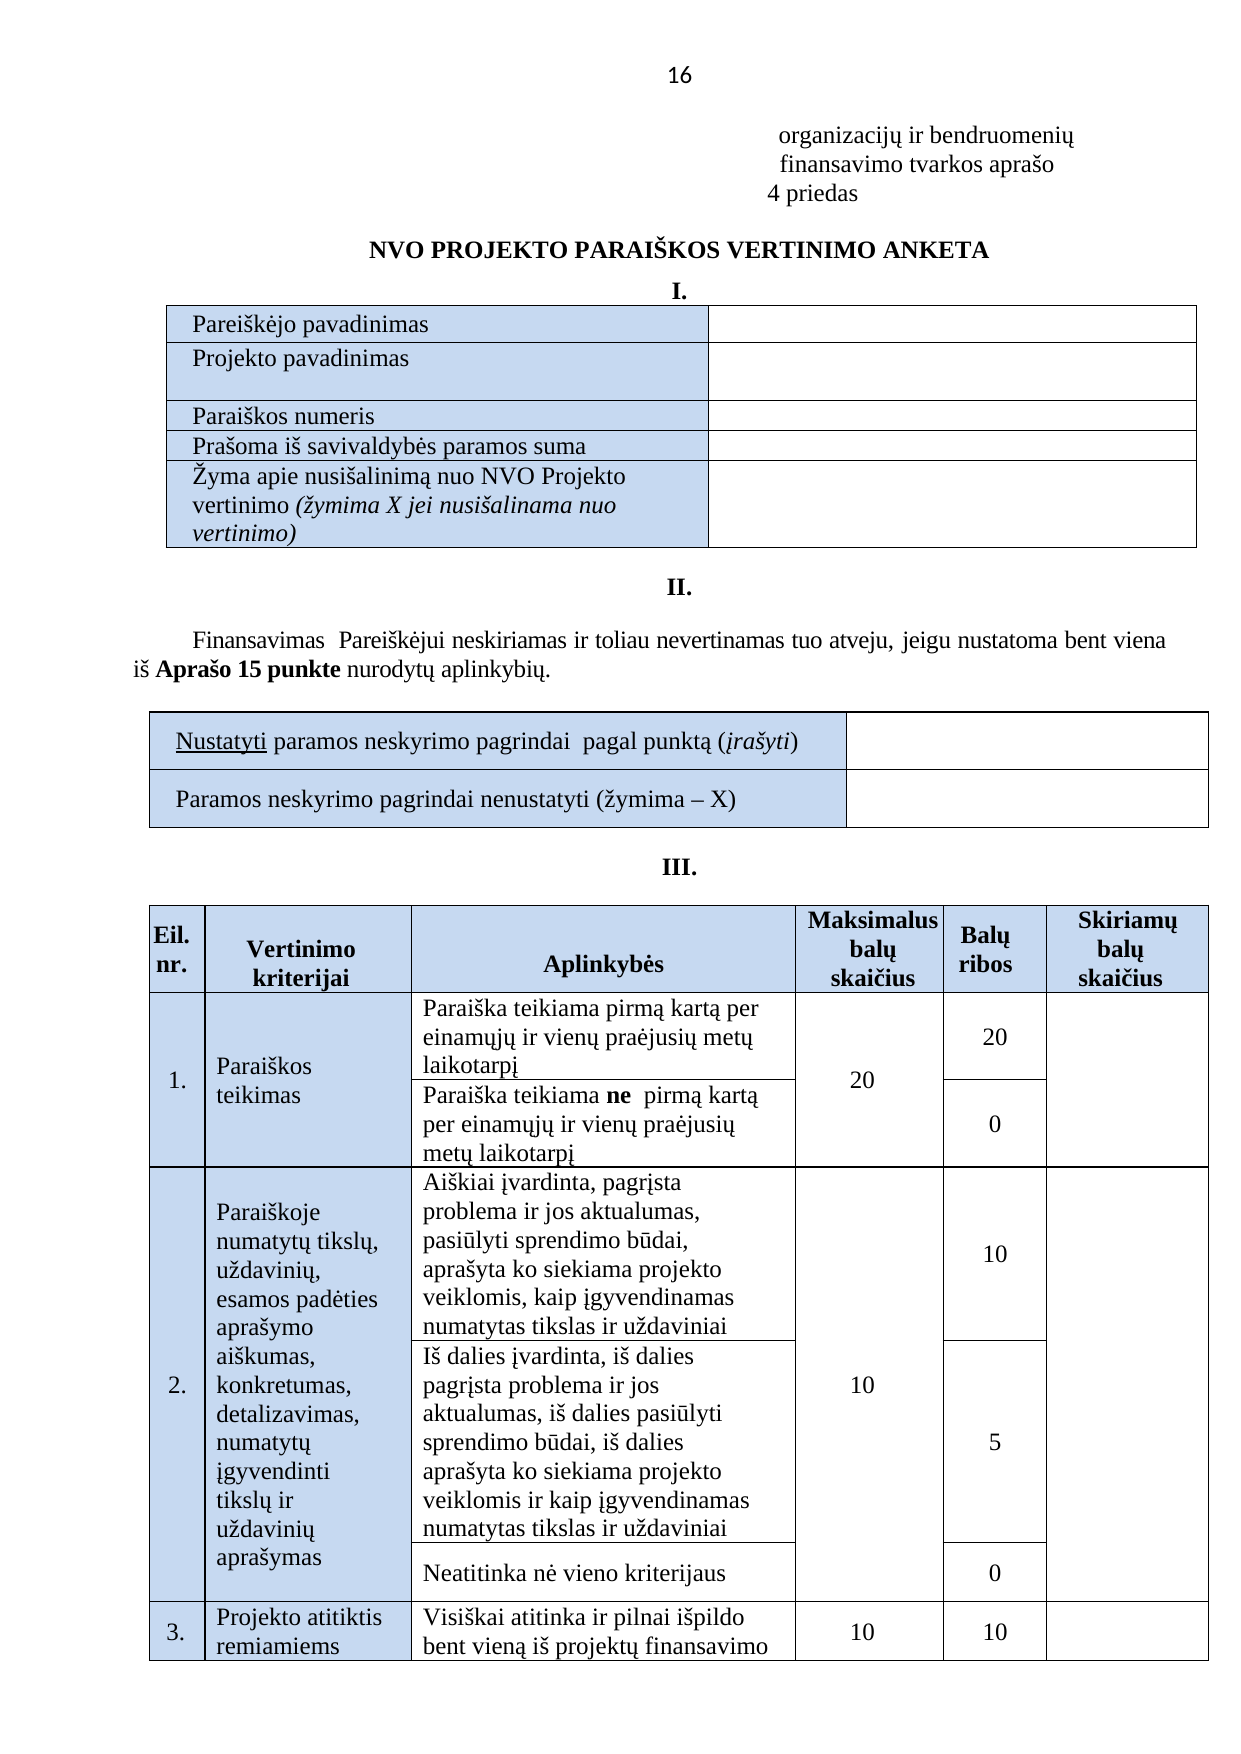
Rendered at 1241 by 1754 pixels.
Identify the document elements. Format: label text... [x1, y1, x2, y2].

table_header Balų ribos [944, 906, 1046, 992]
table_cell [709, 461, 1196, 547]
table_cell Projekto pavadinimas [167, 343, 708, 400]
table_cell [206, 1602, 411, 1660]
text NVO Projekto paraiškos vertinimo ANKETA [133, 235, 1167, 264]
table_cell Neatitinka nė vieno kriterijaus [412, 1543, 795, 1601]
table_cell Iš dalies įvardinta, iš dalies pagrįsta problema ir jos aktualumas, iš dalies pasiūlyti sprendimo būdai, iš dalies aprašyta ko siekiama projekto veiklomis ir kaip įgyvendinamas numatytas tikslas ir uždaviniai [412, 1341, 795, 1542]
table_cell Paraiškos teikimas [206, 993, 411, 1166]
table_cell 10 [796, 1602, 943, 1660]
table_cell 10 [944, 1602, 1046, 1660]
table_cell 3. [150, 1602, 204, 1660]
table_cell Paraiška teikiama ne pirmą kartą per einamųjų ir vienų praėjusių metų laikotarpį [412, 1080, 795, 1166]
table_cell [709, 401, 1196, 430]
table_header Skiriamų balų skaičius [1047, 906, 1208, 992]
table_header Vertinimo kriterijai [206, 906, 411, 992]
table_cell Paraiška teikiama pirmą kartą per einamųjų ir vienų praėjusių metų laikotarpį [412, 993, 795, 1079]
table_cell Aiškiai įvardinta, pagrįsta problema ir jos aktualumas, pasiūlyti sprendimo būdai, aprašyta ko siekiama projekto veiklomis, kaip įgyvendinamas numatytas tikslas ir uždaviniai [412, 1168, 795, 1340]
table_cell 2. [150, 1168, 204, 1601]
table_header [709, 306, 1196, 342]
table_cell [709, 343, 1196, 400]
table_cell 20 [796, 993, 943, 1166]
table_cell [412, 1602, 795, 1660]
table_cell [1047, 1168, 1208, 1601]
text II. [133, 572, 1167, 601]
table_cell 10 [796, 1168, 943, 1601]
table_cell Paramos neskyrimo pagrindai nenustatyti (žymima – X) [150, 770, 846, 827]
table_header Pareiškėjo pavadinimas [167, 306, 708, 342]
text i. [133, 276, 1167, 305]
table_header Aplinkybės [412, 906, 795, 992]
table_cell [1047, 1602, 1208, 1660]
text finansavimo tvarkos aprašo [133, 149, 1167, 178]
table_header Eil. nr. [150, 906, 204, 992]
text organizacijų ir bendruomenių [133, 120, 1167, 149]
text 4 priedas [133, 178, 1167, 206]
table_cell 0 [944, 1080, 1046, 1166]
text Finansavimas Pareiškėjui neskiriamas ir toliau nevertinamas tuo atveju, jeigu nustatoma bent viena iš Aprašo 15 punkte nurodytų aplinkybių. [133, 625, 1167, 683]
table_cell Paraiškoje numatytų tikslų, uždavinių, esamos padėties aprašymo aiškumas, konkretumas, detalizavimas, numatytų įgyvendinti tikslų ir uždavinių aprašymas [206, 1168, 411, 1601]
table_cell 5 [944, 1341, 1046, 1542]
table_header [847, 713, 1208, 769]
table_cell Prašoma iš savivaldybės paramos suma [167, 431, 708, 460]
table_cell [709, 431, 1196, 460]
table_cell 0 [944, 1543, 1046, 1601]
table_cell [1047, 993, 1208, 1166]
text III. [133, 852, 1167, 881]
table_cell Paraiškos numeris [167, 401, 708, 430]
table_cell 20 [944, 993, 1046, 1079]
table_cell 10 [944, 1168, 1046, 1340]
table_cell Žyma apie nusišalinimą nuo NVO Projekto vertinimo (žymima X jei nusišalinama nuo vertinimo) [167, 461, 708, 547]
table_header Maksimalus balų skaičius [796, 906, 943, 992]
table_header Nustatyti paramos neskyrimo pagrindai pagal punktą (įrašyti) [150, 713, 846, 769]
table_cell [847, 770, 1208, 827]
table_cell 1. [150, 993, 204, 1166]
